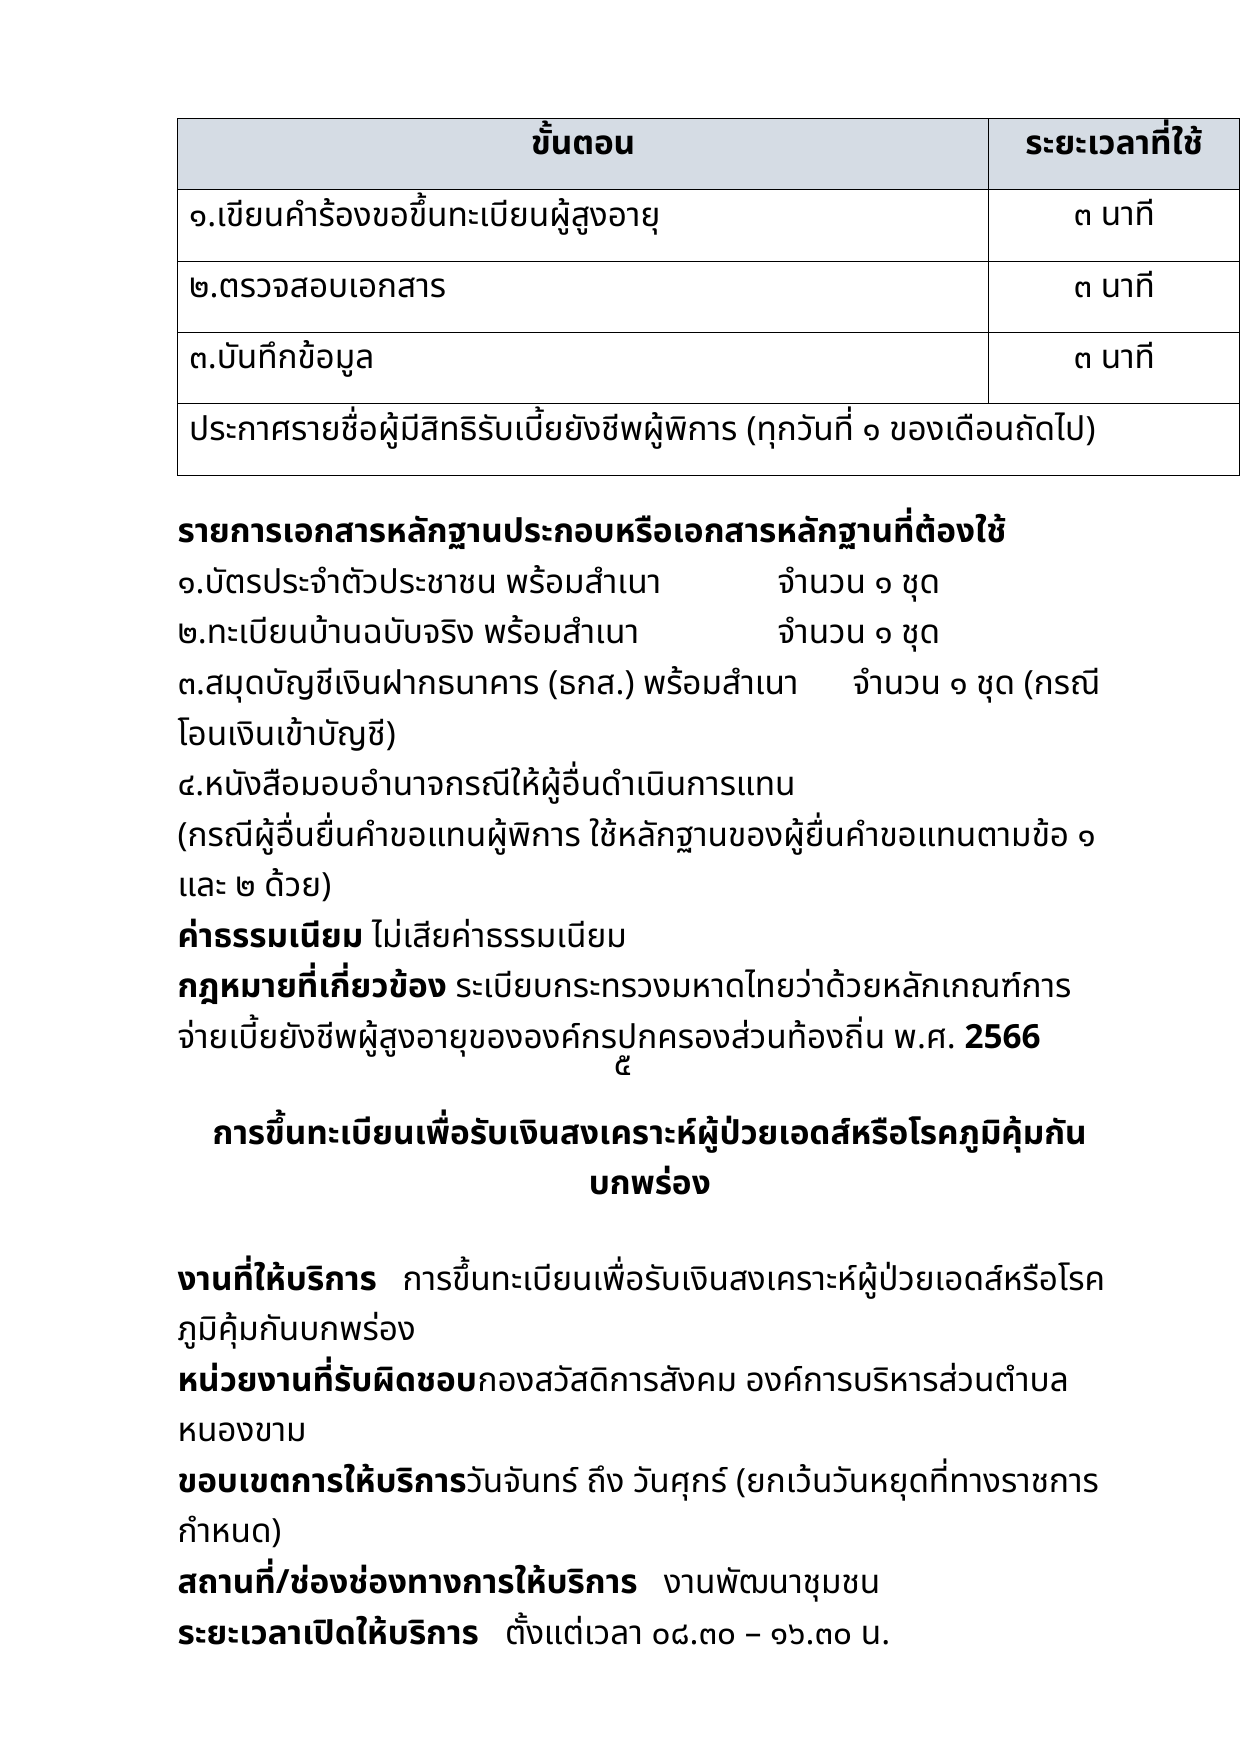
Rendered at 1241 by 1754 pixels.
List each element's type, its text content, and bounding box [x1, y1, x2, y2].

text ๑.บัตรประจำตัวประชาชน พร้อมสำเนา จำนวน ๑ ชุด [177, 557, 1122, 608]
table_cell ๑.เขียนคำร้องขอขึ้นทะเบียนผู้สูงอายุ [178, 190, 988, 261]
text (กรณีผู้อื่นยื่นคำขอแทนผู้พิการ ใช้หลักฐานของผู้ยื่นคำขอแทนตามข้อ ๑ และ ๒ ด้วย) [177, 811, 1122, 912]
table_header ระยะเวลาที่ใช้ [989, 119, 1239, 189]
table_header ขั้นตอน [178, 119, 988, 189]
text สถานที่/ช่องช่องทางการให้บริการ งานพัฒนาชุมชน [177, 1558, 1122, 1608]
text หน่วยงานที่รับผิดชอบ กองสวัสดิการสังคม องค์การบริหารส่วนตำบลหนองขาม [177, 1356, 1122, 1457]
text ๓.สมุดบัญชีเงินฝากธนาคาร (ธกส.) พร้อมสำเนา จำนวน ๑ ชุด (กรณีโอนเงินเข้าบัญชี) [177, 659, 1122, 760]
text ๔.หนังสือมอบอำนาจกรณีให้ผู้อื่นดำเนินการแทน [177, 760, 1122, 811]
table_cell ๓ นาที [989, 262, 1239, 332]
text ๒.ทะเบียนบ้านฉบับจริง พร้อมสำเนา จำนวน ๑ ชุด [177, 608, 1122, 659]
text รายการเอกสารหลักฐานประกอบหรือเอกสารหลักฐานที่ต้องใช้ [177, 507, 1122, 557]
text การขึ้นทะเบียนเพื่อรับเงินสงเคราะห์ผู้ป่วยเอดส์หรือโรคภูมิคุ้มกันบกพร่อง [177, 1109, 1122, 1209]
table_cell ประกาศรายชื่อผู้มีสิทธิรับเบี้ยยังชีพผู้พิการ (ทุกวันที่ ๑ ของเดือนถัดไป) [178, 404, 1239, 475]
text ขอบเขตการให้บริการวันจันทร์ ถึง วันศุกร์ (ยกเว้นวันหยุดที่ทางราชการกำหนด) [177, 1457, 1122, 1558]
text ค่าธรรมเนียม ไม่เสียค่าธรรมเนียม [177, 912, 1122, 962]
table_cell ๓.บันทึกข้อมูล [178, 333, 988, 403]
text กฎหมายที่เกี่ยวข้อง ระเบียบกระทรวงมหาดไทยว่าด้วยหลักเกณฑ์การจ่ายเบี้ยยังชีพผู้สูงอายุขององค์กรปกครองส่วนท้องถิ่น พ.ศ. 2566 [177, 962, 1122, 1063]
table_cell ๒.ตรวจสอบเอกสาร [178, 262, 988, 332]
text ระยะเวลาเปิดให้บริการ ตั้งแต่เวลา ๐๘.๓๐ – ๑๖.๓๐ น. [177, 1608, 1122, 1659]
table_cell ๓ นาที [989, 190, 1239, 261]
text งานที่ให้บริการ การขึ้นทะเบียนเพื่อรับเงินสงเคราะห์ผู้ป่วยเอดส์หรือโรคภูมิคุ้มกันบกพร่อง [177, 1255, 1122, 1356]
table_cell ๓ นาที [989, 333, 1239, 403]
